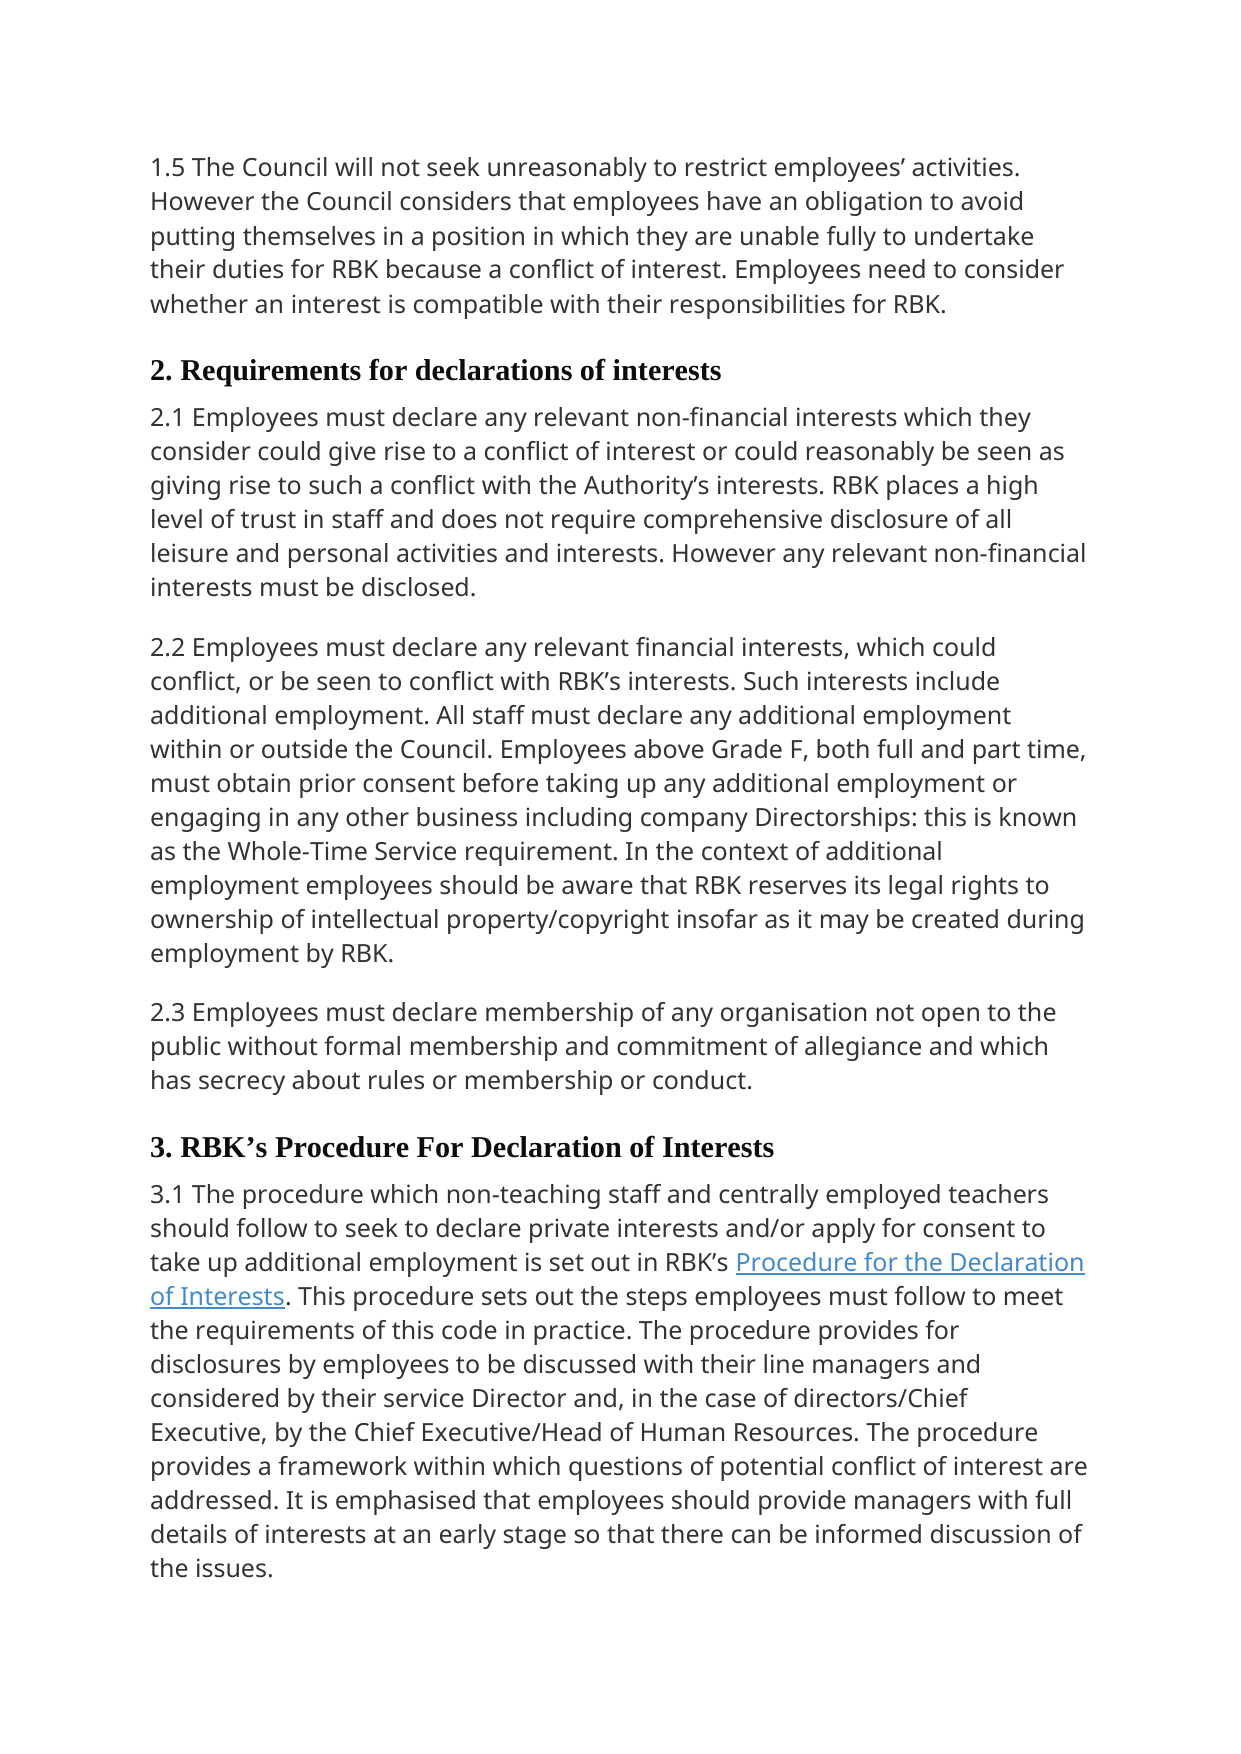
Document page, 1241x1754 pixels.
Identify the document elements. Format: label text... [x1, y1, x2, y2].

text 1.5 The Council will not seek unreasonably to restrict employees’ activities. However the Council considers that employees have an obligation to avoid putting themselves in a position in which they are unable fully to undertake their duties for RBK because a conflict of interest. Employees need to consider whether an interest is compatible with their responsibilities for RBK. [150, 150, 1090, 320]
text 2.1 Employees must declare any relevant non-financial interests which they consider could give rise to a conflict of interest or could reasonably be seen as giving rise to such a conflict with the Authority’s interests. RBK places a high level of trust in staff and does not require comprehensive disclosure of all leisure and personal activities and interests. However any relevant non-financial interests must be disclosed. [150, 400, 1090, 604]
text 2.2 Employees must declare any relevant financial interests, which could conflict, or be seen to conflict with RBK’s interests. Such interests include additional employment. All staff must declare any additional employment within or outside the Council. Employees above Grade F, both full and part time, must obtain prior consent before taking up any additional employment or engaging in any other business including company Directorships: this is known as the Whole-Time Service requirement. In the context of additional employment employees should be aware that RBK reserves its legal rights to ownership of intellectual property/copyright insofar as it may be created during employment by RBK. [150, 629, 1090, 970]
text 3. RBK’s Procedure For Declaration of Interests [150, 1122, 1090, 1164]
text 2.3 Employees must declare membership of any organisation not open to the public without formal membership and commitment of allegiance and which has secrecy about rules or membership or conduct. [150, 995, 1090, 1097]
text 3.1 The procedure which non-teaching staff and centrally employed teachers should follow to seek to declare private interests and/or apply for consent to take up additional employment is set out in RBK’s Procedure for the Declaration of Interests. This procedure sets out the steps employees must follow to meet the requirements of this code in practice. The procedure provides for disclosures by employees to be discussed with their line managers and considered by their service Director and, in the case of directors/Chief Executive, by the Chief Executive/Head of Human Resources. The procedure provides a framework within which questions of potential conflict of interest are addressed. It is emphasised that employees should provide managers with full details of interests at an early stage so that there can be informed discussion of the issues. [150, 1176, 1090, 1585]
text 2. Requirements for declarations of interests [150, 345, 1090, 387]
